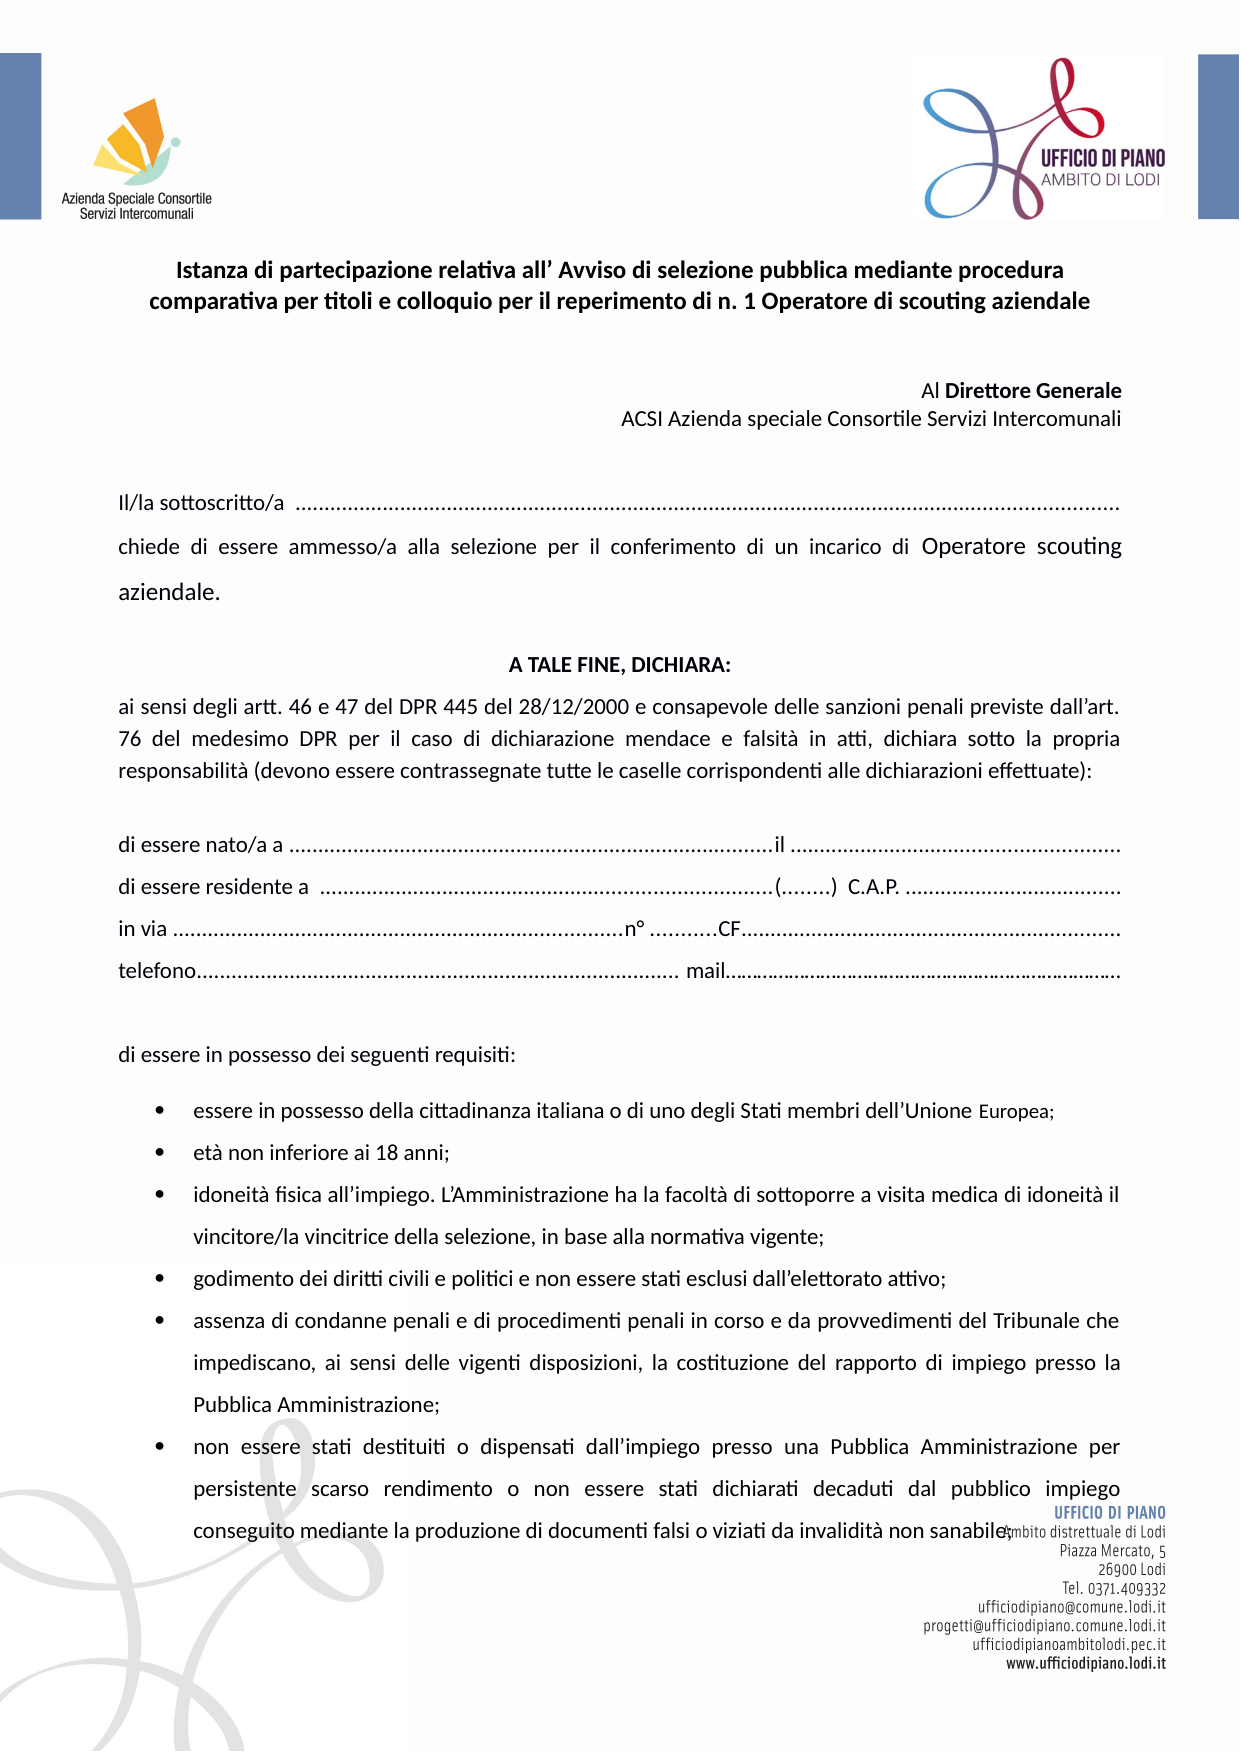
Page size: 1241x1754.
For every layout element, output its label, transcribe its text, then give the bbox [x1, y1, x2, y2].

text ai sensi degli artt. 46 e 47 del DPR 445 del 28/12/2000 e consapevole delle sanzioni penali previste dall’art. 76 del medesimo DPR per il caso di dichiarazione mendace e falsità in atti, dichiara sotto la propria responsabilità (devono essere contrassegnate tutte le caselle corrispondenti alle dichiarazioni effettuate): [118, 692, 1122, 784]
text Al Direttore Generale [458, 376, 1122, 404]
list godimento dei diritti civili e politici e non essere stati esclusi dall’elettorato attivo; [156, 1264, 1122, 1292]
text Istanza di partecipazione relativa all’ Avviso di selezione pubblica mediante procedura comparativa per titoli e colloquio per il reperimento di n. 1 Operatore di scouting aziendale [118, 254, 1122, 315]
list idoneità fisica all’impiego. L’Amministrazione ha la facoltà di sottoporre a visita medica di idoneità il vincitore/la vincitrice della selezione, in base alla normativa vigente; [156, 1180, 1122, 1250]
list essere in possesso della cittadinanza italiana o di uno degli Stati membri dell’Unione Europea; [156, 1096, 1122, 1124]
text di essere nato/a a il [118, 830, 1122, 858]
text chiede di essere ammesso/a alla selezione per il conferimento di un incarico di Operatore scouting aziendale. [118, 530, 1122, 607]
list non essere stati destituiti o dispensati dall’impiego presso una Pubblica Amministrazione per persistente scarso rendimento o non essere stati dichiarati decaduti dal pubblico impiego conseguito mediante la produzione di documenti falsi o viziati da invalidità non sanabile; [156, 1432, 1122, 1544]
text telefono mail………………………………………………………………… [118, 956, 1122, 984]
text di essere residente a ( ) C.A.P. [118, 872, 1122, 900]
text A TALE FINE, DICHIARA: [118, 650, 1122, 678]
list assenza di condanne penali e di procedimenti penali in corso e da provvedimenti del Tribunale che impediscano, ai sensi delle vigenti disposizioni, la costituzione del rapporto di impiego presso la Pubblica Amministrazione; [156, 1306, 1122, 1418]
text in via n° CF [118, 914, 1122, 942]
text di essere in possesso dei seguenti requisiti: [118, 1040, 1122, 1068]
text ACSI Azienda speciale Consortile Servizi Intercomunali [118, 404, 1122, 432]
text Il/la sottoscritto/a [118, 488, 1122, 516]
picture [0, 0, 1239, 1751]
list età non inferiore ai 18 anni; [156, 1138, 1122, 1166]
